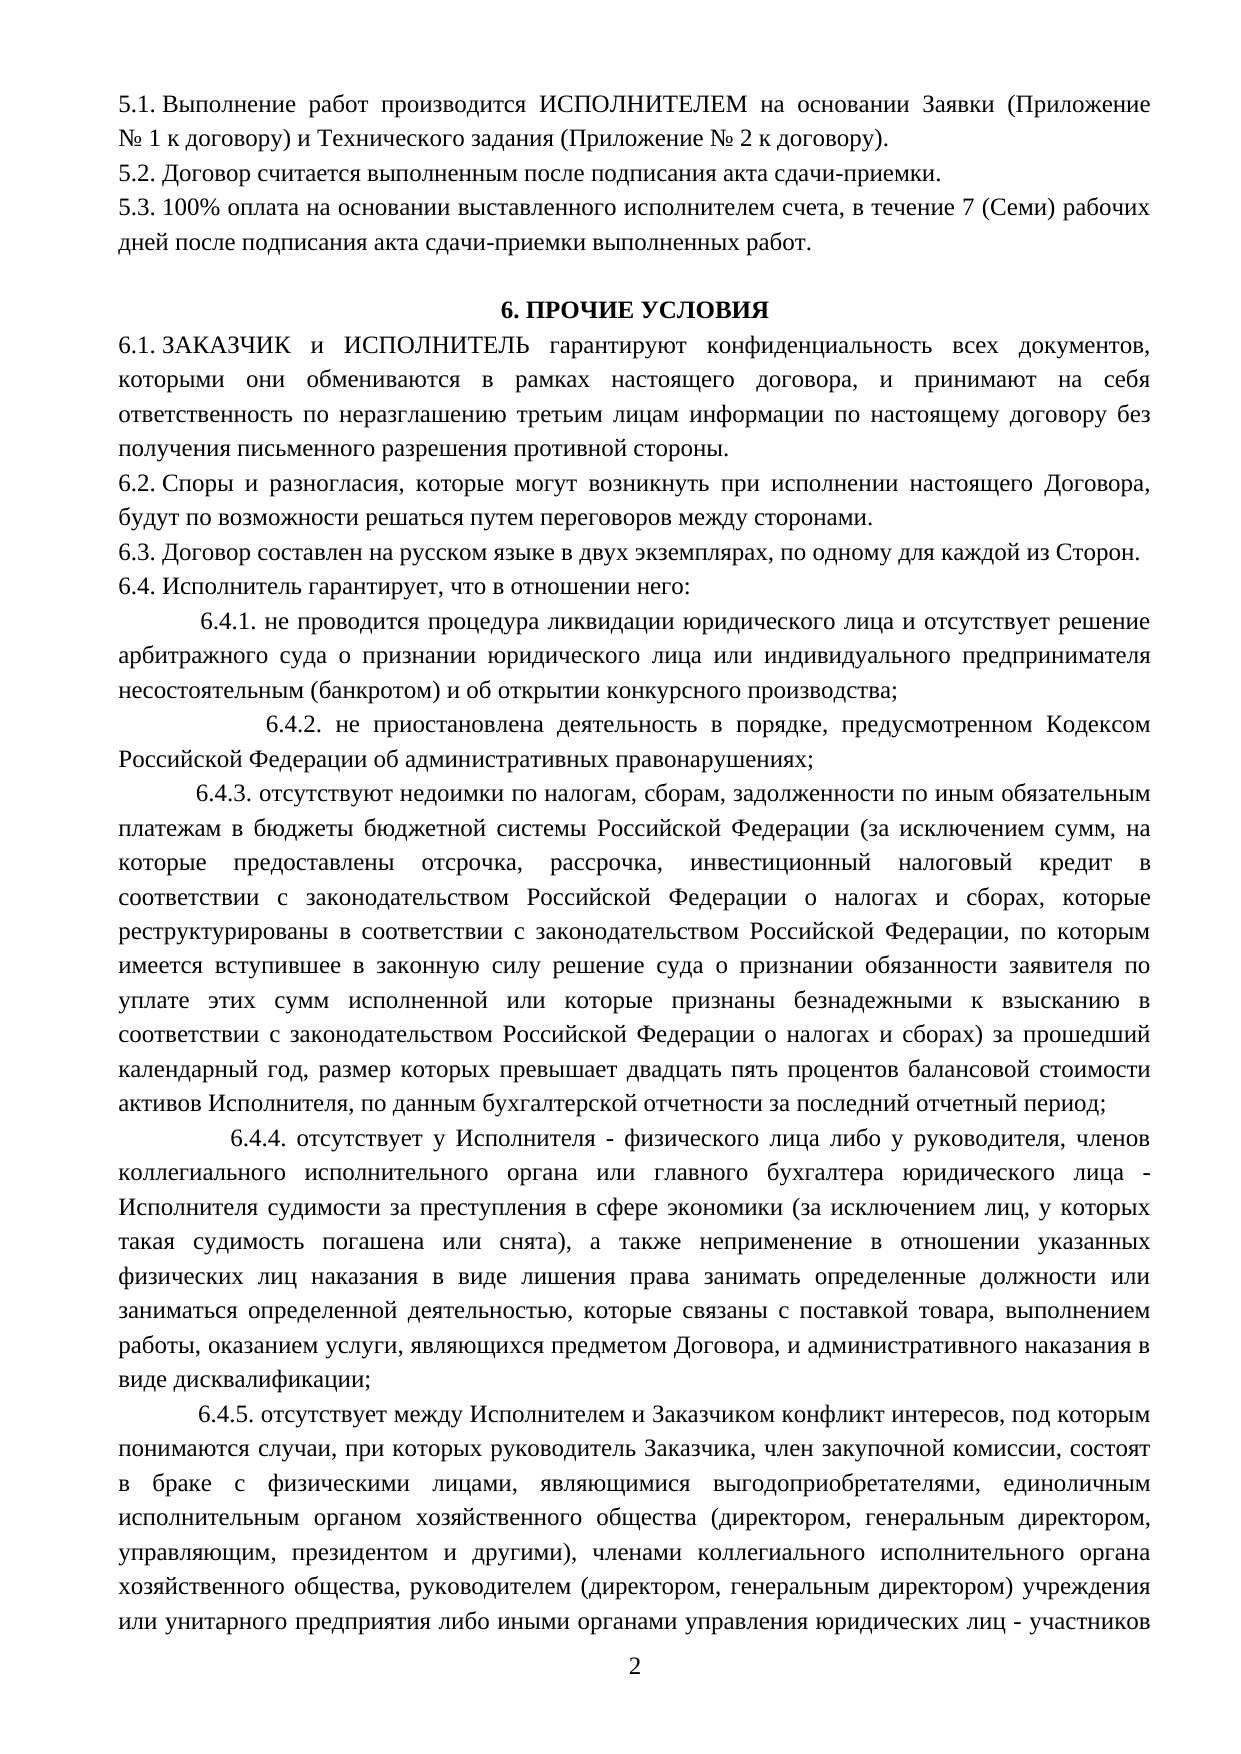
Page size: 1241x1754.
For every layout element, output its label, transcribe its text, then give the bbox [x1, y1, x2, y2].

text 6.4.4. отсутствует у Исполнителя - физического лица либо у руководителя, членов коллегиального исполнительного органа или главного бухгалтера юридического лица - Исполнителя судимости за преступления в сфере экономики (за исключением лиц, у которых такая судимость погашена или снята), а также неприменение в отношении указанных физических лиц наказания в виде лишения права занимать определенные должности или заниматься определенной деятельностью, которые связаны с поставкой товара, выполнением работы, оказанием услуги, являющихся предметом Договора, и административного наказания в виде дисквалификации; [118, 1123, 1152, 1393]
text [118, 1399, 1152, 1634]
text 5.2. Договор считается выполненным после подписания акта сдачи-приемки. [118, 158, 1152, 186]
text 6.4.3. отсутствуют недоимки по налогам, сборам, задолженности по иным обязательным платежам в бюджеты бюджетной системы Российской Федерации (за исключением сумм, на которые предоставлены отсрочка, рассрочка, инвестиционный налоговый кредит в соответствии с законодательством Российской Федерации о налогах и сборах, которые реструктурированы в соответствии с законодательством Российской Федерации, по которым имеется вступившее в законную силу решение суда о признании обязанности заявителя по уплате этих сумм исполненной или которые признаны безнадежными к взысканию в соответствии с законодательством Российской Федерации о налогах и сборах) за прошедший календарный год, размер которых превышает двадцать пять процентов балансовой стоимости активов Исполнителя, по данным бухгалтерской отчетности за последний отчетный период; [118, 778, 1152, 1117]
text 6.1. ЗАКАЗЧИК и ИСПОЛНИТЕЛЬ гарантируют конфиденциальность всех документов, которыми они обмениваются в рамках настоящего договора, и принимают на себя ответственность по неразглашению третьим лицам информации по настоящему договору без получения письменного разрешения противной стороны. [118, 330, 1152, 462]
text 6.4.2. не приостановлена деятельность в порядке, предусмотренном Кодексом Российской Федерации об административных правонарушениях; [118, 709, 1152, 772]
text 6.3. Договор составлен на русском языке в двух экземплярах, по одному для каждой из Сторон. [118, 537, 1152, 566]
text 6.4.1. не проводится процедура ликвидации юридического лица и отсутствует решение арбитражного суда о признании юридического лица или индивидуального предпринимателя несостоятельным (банкротом) и об открытии конкурсного производства; [118, 606, 1152, 703]
text 5.3. 100% оплата на основании выставленного исполнителем счета, в течение 7 (Семи) рабочих дней после подписания акта сдачи-приемки выполненных работ. [118, 192, 1152, 255]
text 5.1. Выполнение работ производится ИСПОЛНИТЕЛЕМ на основании Заявки (Приложение № 1 к договору) и Технического задания (Приложение № 2 к договору). [118, 89, 1152, 152]
text 6. ПРОЧИЕ УСЛОВИЯ [118, 296, 1152, 324]
text 6.2. Споры и разногласия, которые могут возникнуть при исполнении настоящего Договора, будут по возможности решаться путем переговоров между сторонами. [118, 468, 1152, 531]
text 6.4. Исполнитель гарантирует, что в отношении него: [118, 571, 1152, 600]
